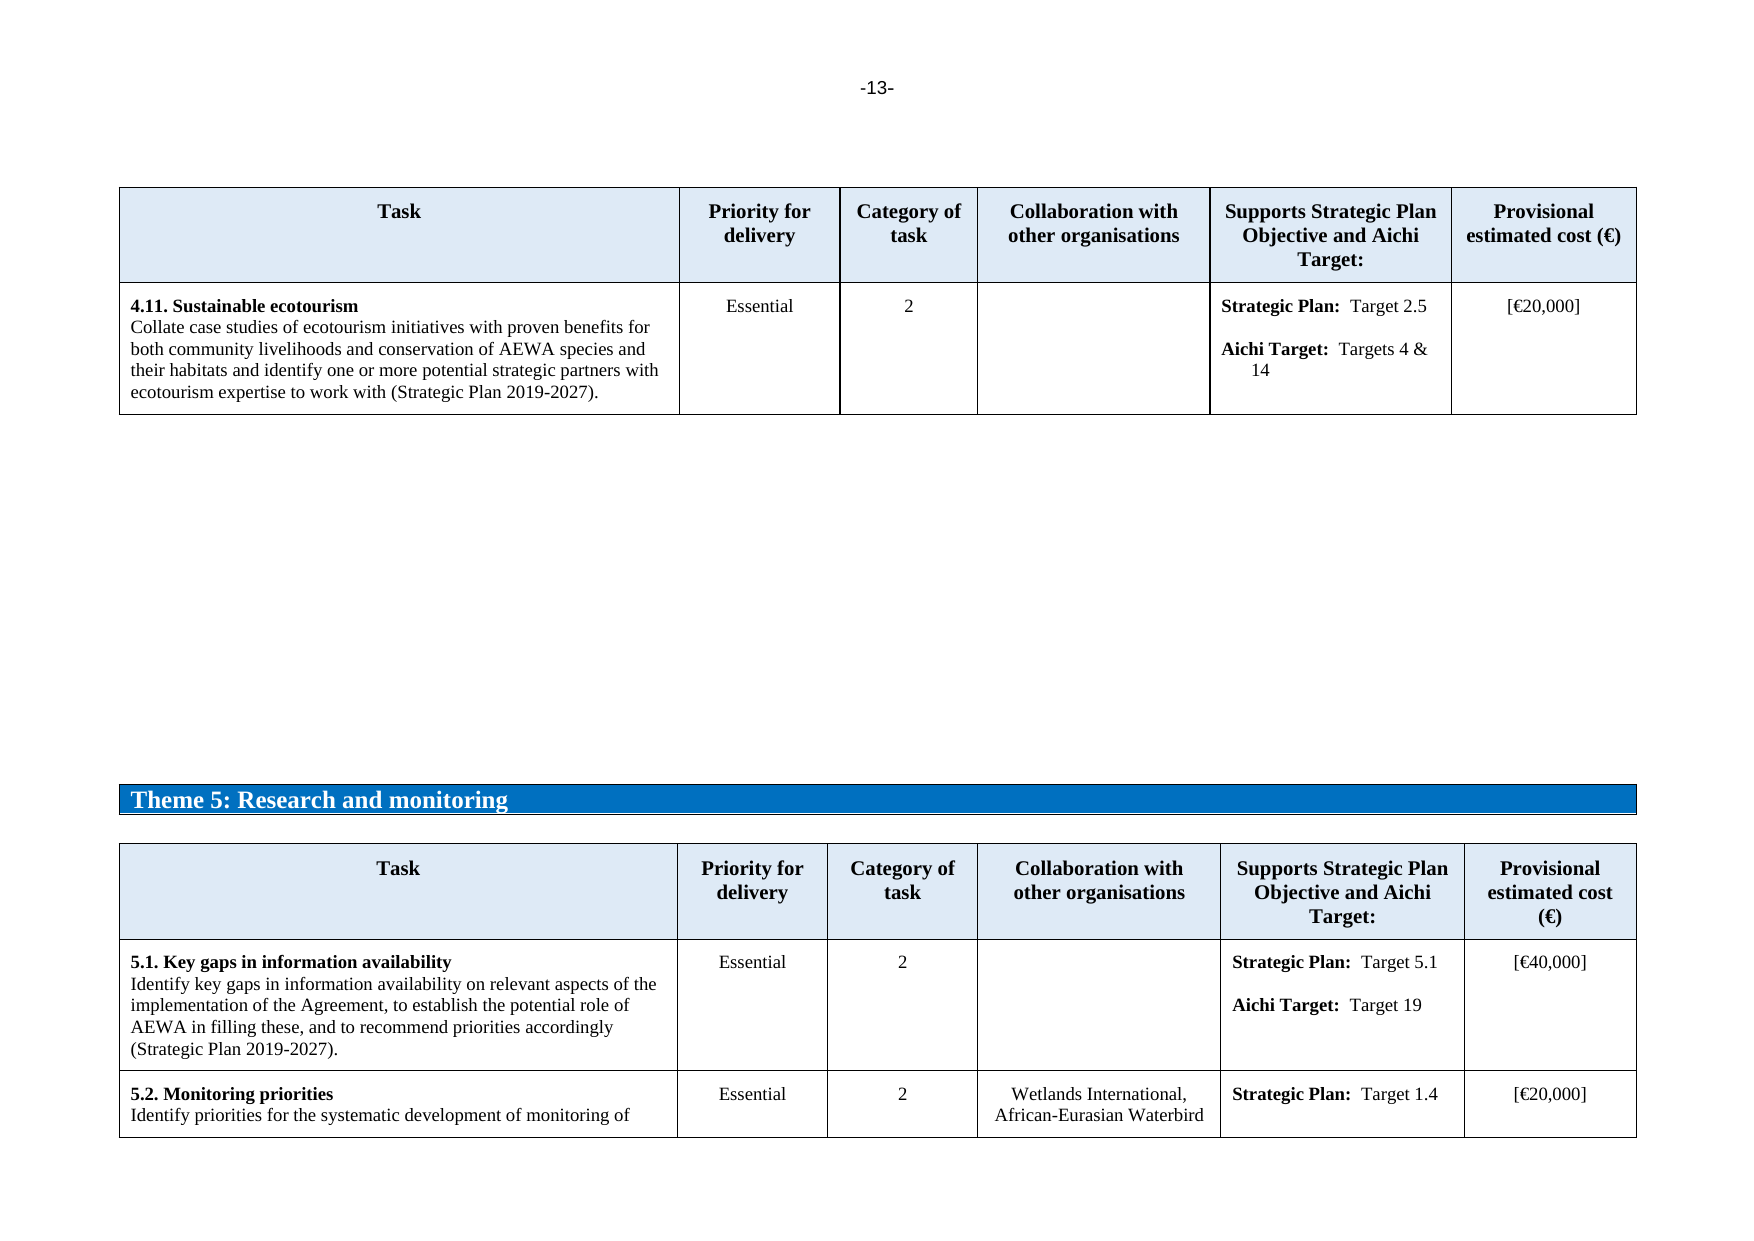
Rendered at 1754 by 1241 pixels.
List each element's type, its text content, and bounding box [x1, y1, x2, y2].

table_header Supports Strategic Plan Objective and Aichi Target: [1221, 844, 1464, 939]
table_cell Strategic Plan: Target 5.1 Aichi Target: Target 19 [1221, 940, 1464, 1070]
table_header Provisional estimated cost (€) [1452, 188, 1636, 282]
table_header Priority for delivery [678, 844, 827, 939]
table_header Collaboration with other organisations [978, 188, 1209, 282]
table_header Task [120, 844, 677, 939]
table_cell Strategic Plan: Target 2.5 Aichi Target: Targets 4 & 14 [1211, 283, 1451, 414]
table_cell Essential [678, 1071, 827, 1137]
table_header Supports Strategic Plan Objective and Aichi Target: [1211, 188, 1451, 282]
table_header Priority for delivery [680, 188, 839, 282]
table_cell [978, 940, 1220, 1070]
table_cell 5.1. Key gaps in information availability Identify key gaps in information availability on relevant aspects of the implementation of the Agreement, to establish the potential role of AEWA in filling these, and to recommend priorities accordingly (Strategic Plan 2019-2027). [120, 940, 677, 1070]
table_cell Essential [680, 283, 839, 414]
table_header Theme 5: Research and monitoring [120, 785, 1636, 813]
table_cell 2 [828, 1071, 977, 1137]
table_cell Essential [678, 940, 827, 1070]
table_cell [978, 283, 1209, 414]
table_cell Wetlands International, African-Eurasian Waterbird Monitoring Partnership [978, 1071, 1220, 1137]
table_cell [€20,000] [1465, 1071, 1636, 1137]
table_header Collaboration with other organisations [978, 844, 1220, 939]
table_cell Strategic Plan: Target 1.4 Aichi Target: Target 19 [1221, 1071, 1464, 1137]
table_header Category of task [828, 844, 977, 939]
table_header Task [120, 188, 679, 282]
table_header Provisional estimated cost (€) [1465, 844, 1636, 939]
table_cell 4.11. Sustainable ecotourism Collate case studies of ecotourism initiatives with proven benefits for both community livelihoods and conservation of AEWA species and their habitats and identify one or more potential strategic partners with ecotourism expertise to work with (Strategic Plan 2019-2027). [120, 283, 679, 414]
table_cell 2 [841, 283, 977, 414]
table_header Category of task [841, 188, 977, 282]
table_cell 2 [828, 940, 977, 1070]
table_cell [€40,000] [1465, 940, 1636, 1070]
table_cell [€20,000] [1452, 283, 1636, 414]
